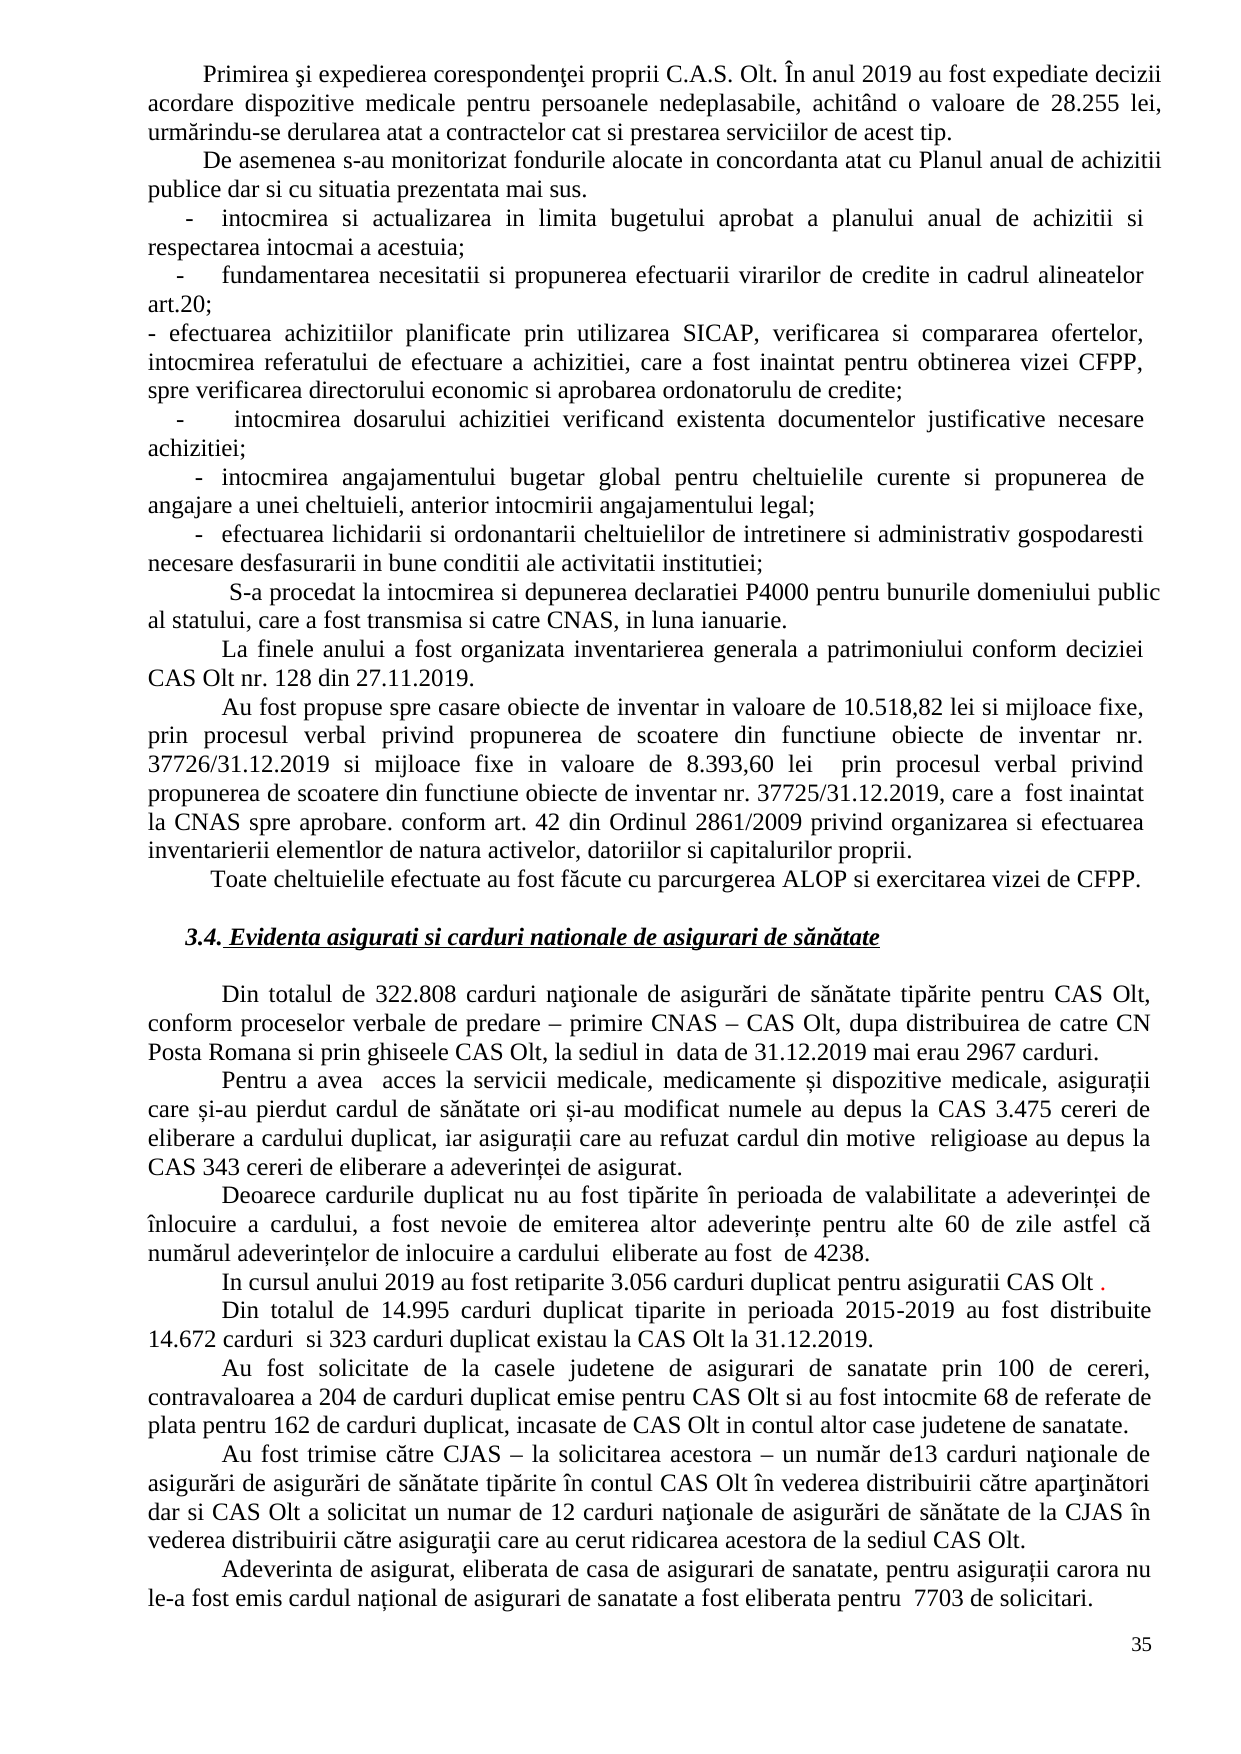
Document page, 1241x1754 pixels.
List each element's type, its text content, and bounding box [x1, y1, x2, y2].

text In cursul anului 2019 au fost retiparite 3.056 carduri duplicat pentru asiguratii CAS Olt . [148, 1267, 1152, 1295]
text 3.4. Evidenta asigurati si carduri nationale de asigurari de sănătate [148, 922, 1152, 950]
list intocmirea si actualizarea in limita bugetului aprobat a planului anual de achizitii si respectarea intocmai a acestuia; [148, 203, 1145, 260]
text Deoarece cardurile duplicat nu au fost tipărite în perioada de valabilitate a adeverinței de înlocuire a cardului, a fost nevoie de emiterea altor adeverințe pentru alte 60 de zile astfel că numărul adeverințelor de inlocuire a cardului eliberate au fost de 4238. [148, 1180, 1152, 1267]
list fundamentarea necesitatii si propunerea efectuarii virarilor de credite in cadrul alineatelor art.20; [148, 260, 1145, 318]
text Au fost propuse spre casare obiecte de inventar in valoare de 10.518,82 lei si mijloace fixe, prin procesul verbal privind propunerea de scoatere din functiune obiecte de inventar nr. 37726/31.12.2019 si mijloace fixe in valoare de 8.393,60 lei prin procesul verbal privind propunerea de scoatere din functiune obiecte de inventar nr. 37725/31.12.2019, care a fost inaintat la CNAS spre aprobare. conform art. 42 din Ordinul 2861/2009 privind organizarea si efectuarea inventarierii elementlor de natura activelor, datoriilor si capitalurilor proprii. [148, 692, 1145, 864]
text La finele anului a fost organizata inventarierea generala a patrimoniului conform deciziei CAS Olt nr. 128 din 27.11.2019. [148, 634, 1145, 692]
text - efectuarea achizitiilor planificate prin utilizarea SICAP, verificarea si compararea ofertelor, intocmirea referatului de efectuare a achizitiei, care a fost inaintat pentru obtinerea vizei CFPP, spre verificarea directorului economic si aprobarea ordonatorulu de credite; [148, 318, 1145, 404]
text De asemenea s-au monitorizat fondurile alocate in concordanta atat cu Planul anual de achizitii publice dar si cu situatia prezentata mai sus. [148, 145, 1163, 203]
text Toate cheltuielile efectuate au fost făcute cu parcurgerea ALOP si exercitarea vizei de CFPP. [148, 864, 1145, 893]
text Pentru a avea acces la servicii medicale, medicamente și dispozitive medicale, asigurații care și-au pierdut cardul de sănătate ori și-au modificat numele au depus la CAS 3.475 cereri de eliberare a cardului duplicat, iar asigurații care au refuzat cardul din motive religioase au depus la CAS 343 cereri de eliberare a adeverinței de asigurat. [148, 1065, 1152, 1180]
list efectuarea lichidarii si ordonantarii cheltuielilor de intretinere si administrativ gospodaresti necesare desfasurarii in bune conditii ale activitatii institutiei; [148, 519, 1145, 577]
text Din totalul de 14.995 carduri duplicat tiparite in perioada 2015-2019 au fost distribuite 14.672 carduri si 323 carduri duplicat existau la CAS Olt la 31.12.2019. [148, 1295, 1152, 1353]
text Au fost solicitate de la casele judetene de asigurari de sanatate prin 100 de cereri, contravaloarea a 204 de carduri duplicat emise pentru CAS Olt si au fost intocmite 68 de referate de plata pentru 162 de carduri duplicat, incasate de CAS Olt in contul altor case judetene de sanatate. [148, 1353, 1152, 1439]
text S-a procedat la intocmirea si depunerea declaratiei P4000 pentru bunurile domeniului public al statului, care a fost transmisa si catre CNAS, in luna ianuarie. [148, 577, 1163, 634]
text Au fost trimise către CJAS – la solicitarea acestora – un număr de13 carduri naţionale de asigurări de asigurări de sănătate tipărite în contul CAS Olt în vederea distribuirii către aparţinători dar si CAS Olt a solicitat un numar de 12 carduri naţionale de asigurări de sănătate de la CJAS în vederea distribuirii către asiguraţii care au cerut ridicarea acestora de la sediul CAS Olt. [148, 1439, 1152, 1554]
text Din totalul de 322.808 carduri naţionale de asigurări de sănătate tipărite pentru CAS Olt, conform proceselor verbale de predare – primire CNAS – CAS Olt, dupa distribuirea de catre CN Posta Romana si prin ghiseele CAS Olt, la sediul in data de 31.12.2019 mai erau 2967 carduri. [148, 979, 1152, 1065]
list intocmirea angajamentului bugetar global pentru cheltuielile curente si propunerea de angajare a unei cheltuieli, anterior intocmirii angajamentului legal; [148, 462, 1145, 519]
list intocmirea dosarului achizitiei verificand existenta documentelor justificative necesare achizitiei; [148, 404, 1145, 462]
text Adeverinta de asigurat, eliberata de casa de asigurari de sanatate, pentru asigurații carora nu le-a fost emis cardul național de asigurari de sanatate a fost eliberata pentru 7703 de solicitari. [148, 1554, 1152, 1612]
text Primirea şi expedierea corespondenţei proprii C.A.S. Olt. În anul 2019 au fost expediate decizii acordare dispozitive medicale pentru persoanele nedeplasabile, achitând o valoare de 28.255 lei, urmărindu-se derularea atat a contractelor cat si prestarea serviciilor de acest tip. [148, 59, 1163, 145]
